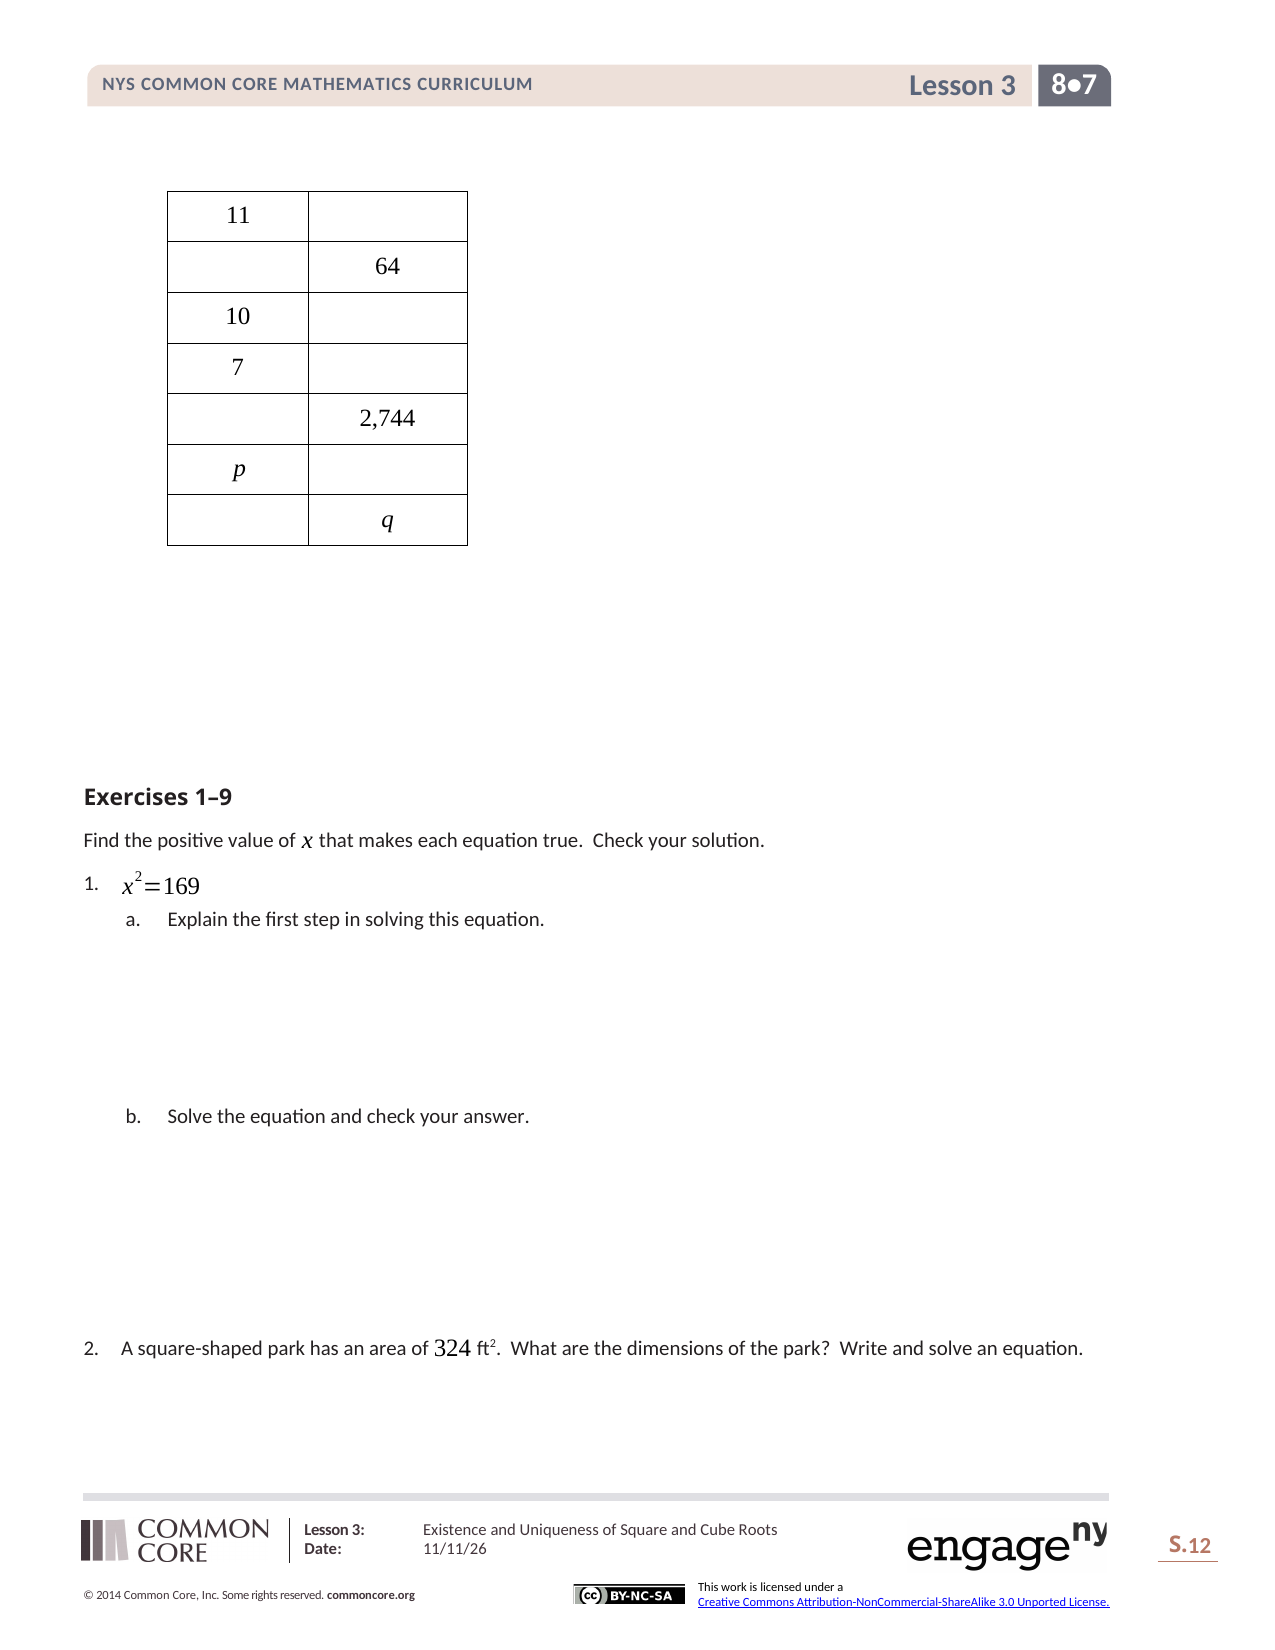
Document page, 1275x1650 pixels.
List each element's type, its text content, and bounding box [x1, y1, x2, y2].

list Solve the equation and check your answer. [125, 1104, 1108, 1129]
table_cell [309, 344, 467, 393]
text A square-shaped park has an area of ft2. What are the dimensions of the park? Write and solve an equation. [83, 1334, 1108, 1362]
picture [572, 1584, 685, 1604]
picture [906, 1518, 1107, 1573]
table_cell [168, 293, 308, 342]
text Exercises 1–9 [83, 781, 1108, 812]
table_cell [168, 495, 308, 545]
picture [81, 1517, 269, 1562]
table_cell [168, 394, 308, 444]
table_cell [168, 344, 308, 393]
text Find the positive value of that makes each equation true. Check your solution. [83, 826, 1108, 854]
table_cell [309, 192, 467, 241]
table_cell [309, 242, 467, 292]
table_cell [168, 192, 308, 241]
table_cell [309, 445, 467, 494]
table_cell [309, 394, 467, 444]
table_cell [168, 242, 308, 292]
list Explain the first step in solving this equation. [125, 906, 1108, 932]
table_cell [309, 293, 467, 342]
table_cell [168, 445, 308, 494]
table_cell [309, 495, 467, 545]
